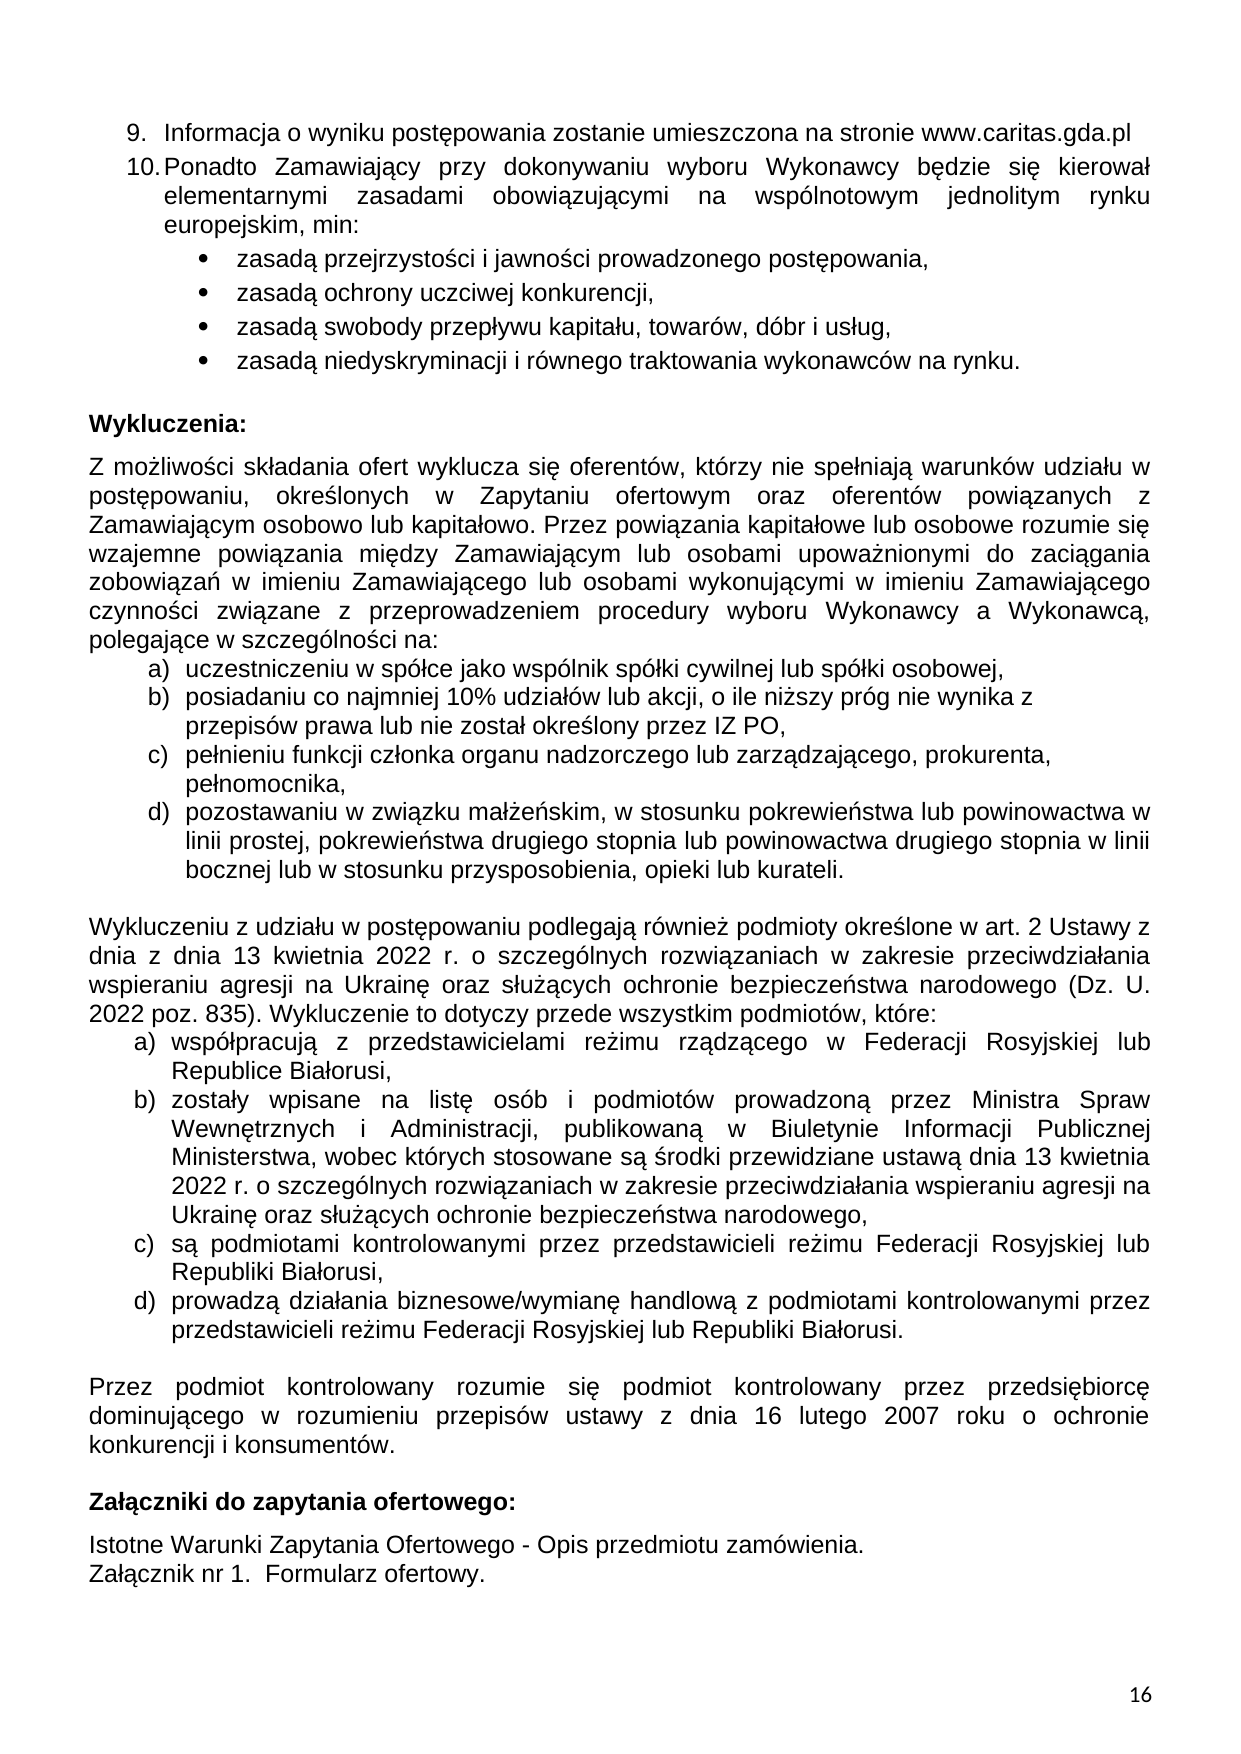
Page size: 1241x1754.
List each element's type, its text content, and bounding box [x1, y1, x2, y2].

text Wykluczeniu z udziału w postępowaniu podlegają również podmioty określone w art. 2 Ustawy z dnia z dnia 13 kwietnia 2022 r. o szczególnych rozwiązaniach w zakresie przeciwdziałania wspieraniu agresji na Ukrainę oraz służących ochronie bezpieczeństwa narodowego (Dz. U. 2022 poz. 835). Wykluczenie to dotyczy przede wszystkim podmiotów, które: [89, 912, 1152, 1027]
list zasadą przejrzystości i jawności prowadzonego postępowania, [199, 244, 1152, 273]
list Informacja o wyniku postępowania zostanie umieszczona na stronie www.caritas.gda.pl [126, 118, 1152, 147]
list zasadą ochrony uczciwej konkurencji, [199, 278, 1152, 307]
list zasadą swobody przepływu kapitału, towarów, dóbr i usług, [199, 312, 1152, 341]
text Załącznik nr 1. Formularz ofertowy. [89, 1559, 1152, 1588]
text Przez podmiot kontrolowany rozumie się podmiot kontrolowany przez przedsiębiorcę dominującego w rozumieniu przepisów ustawy z dnia 16 lutego 2007 roku o ochronie konkurencji i konsumentów. [89, 1372, 1152, 1459]
list prowadzą działania biznesowe/wymianę handlową z podmiotami kontrolowanymi przez przedstawicieli reżimu Federacji Rosyjskiej lub Republiki Białorusi. [134, 1286, 1152, 1344]
list pozostawaniu w związku małżeńskim, w stosunku pokrewieństwa lub powinowactwa w linii prostej, pokrewieństwa drugiego stopnia lub powinowactwa drugiego stopnia w linii bocznej lub w stosunku przysposobienia, opieki lub kurateli. [148, 797, 1152, 884]
list współpracują z przedstawicielami reżimu rządzącego w Federacji Rosyjskiej lub Republice Białorusi, [134, 1027, 1152, 1085]
list zasadą niedyskryminacji i równego traktowania wykonawców na rynku. [199, 346, 1152, 375]
list zostały wpisane na listę osób i podmiotów prowadzoną przez Ministra Spraw Wewnętrznych i Administracji, publikowaną w Biuletynie Informacji Publicznej Ministerstwa, wobec których stosowane są środki przewidziane ustawą dnia 13 kwietnia 2022 r. o szczególnych rozwiązaniach w zakresie przeciwdziałania wspieraniu agresji na Ukrainę oraz służących ochronie bezpieczeństwa narodowego, [134, 1085, 1152, 1229]
list pełnieniu funkcji członka organu nadzorczego lub zarządzającego, prokurenta, pełnomocnika, [148, 740, 1152, 797]
text Załączniki do zapytania ofertowego: [89, 1487, 1152, 1516]
list Ponadto Zamawiający przy dokonywaniu wyboru Wykonawcy będzie się kierował elementarnymi zasadami obowiązującymi na wspólnotowym jednolitym rynku europejskim, min: [126, 152, 1152, 238]
list posiadaniu co najmniej 10% udziałów lub akcji, o ile niższy próg nie wynika z przepisów prawa lub nie został określony przez IZ PO, [148, 682, 1152, 740]
text Z możliwości składania ofert wyklucza się oferentów, którzy nie spełniają warunków udziału w postępowaniu, określonych w Zapytaniu ofertowym oraz oferentów powiązanych z Zamawiającym osobowo lub kapitałowo. Przez powiązania kapitałowe lub osobowe rozumie się wzajemne powiązania między Zamawiającym lub osobami upoważnionymi do zaciągania zobowiązań w imieniu Zamawiającego lub osobami wykonującymi w imieniu Zamawiającego czynności związane z przeprowadzeniem procedury wyboru Wykonawcy a Wykonawcą, polegające w szczególności na: [89, 452, 1152, 654]
list są podmiotami kontrolowanymi przez przedstawicieli reżimu Federacji Rosyjskiej lub Republiki Białorusi, [134, 1229, 1152, 1286]
list uczestniczeniu w spółce jako wspólnik spółki cywilnej lub spółki osobowej, [148, 654, 1152, 682]
text Istotne Warunki Zapytania Ofertowego - Opis przedmiotu zamówienia. [89, 1531, 1152, 1559]
text Wykluczenia: [89, 409, 1152, 438]
